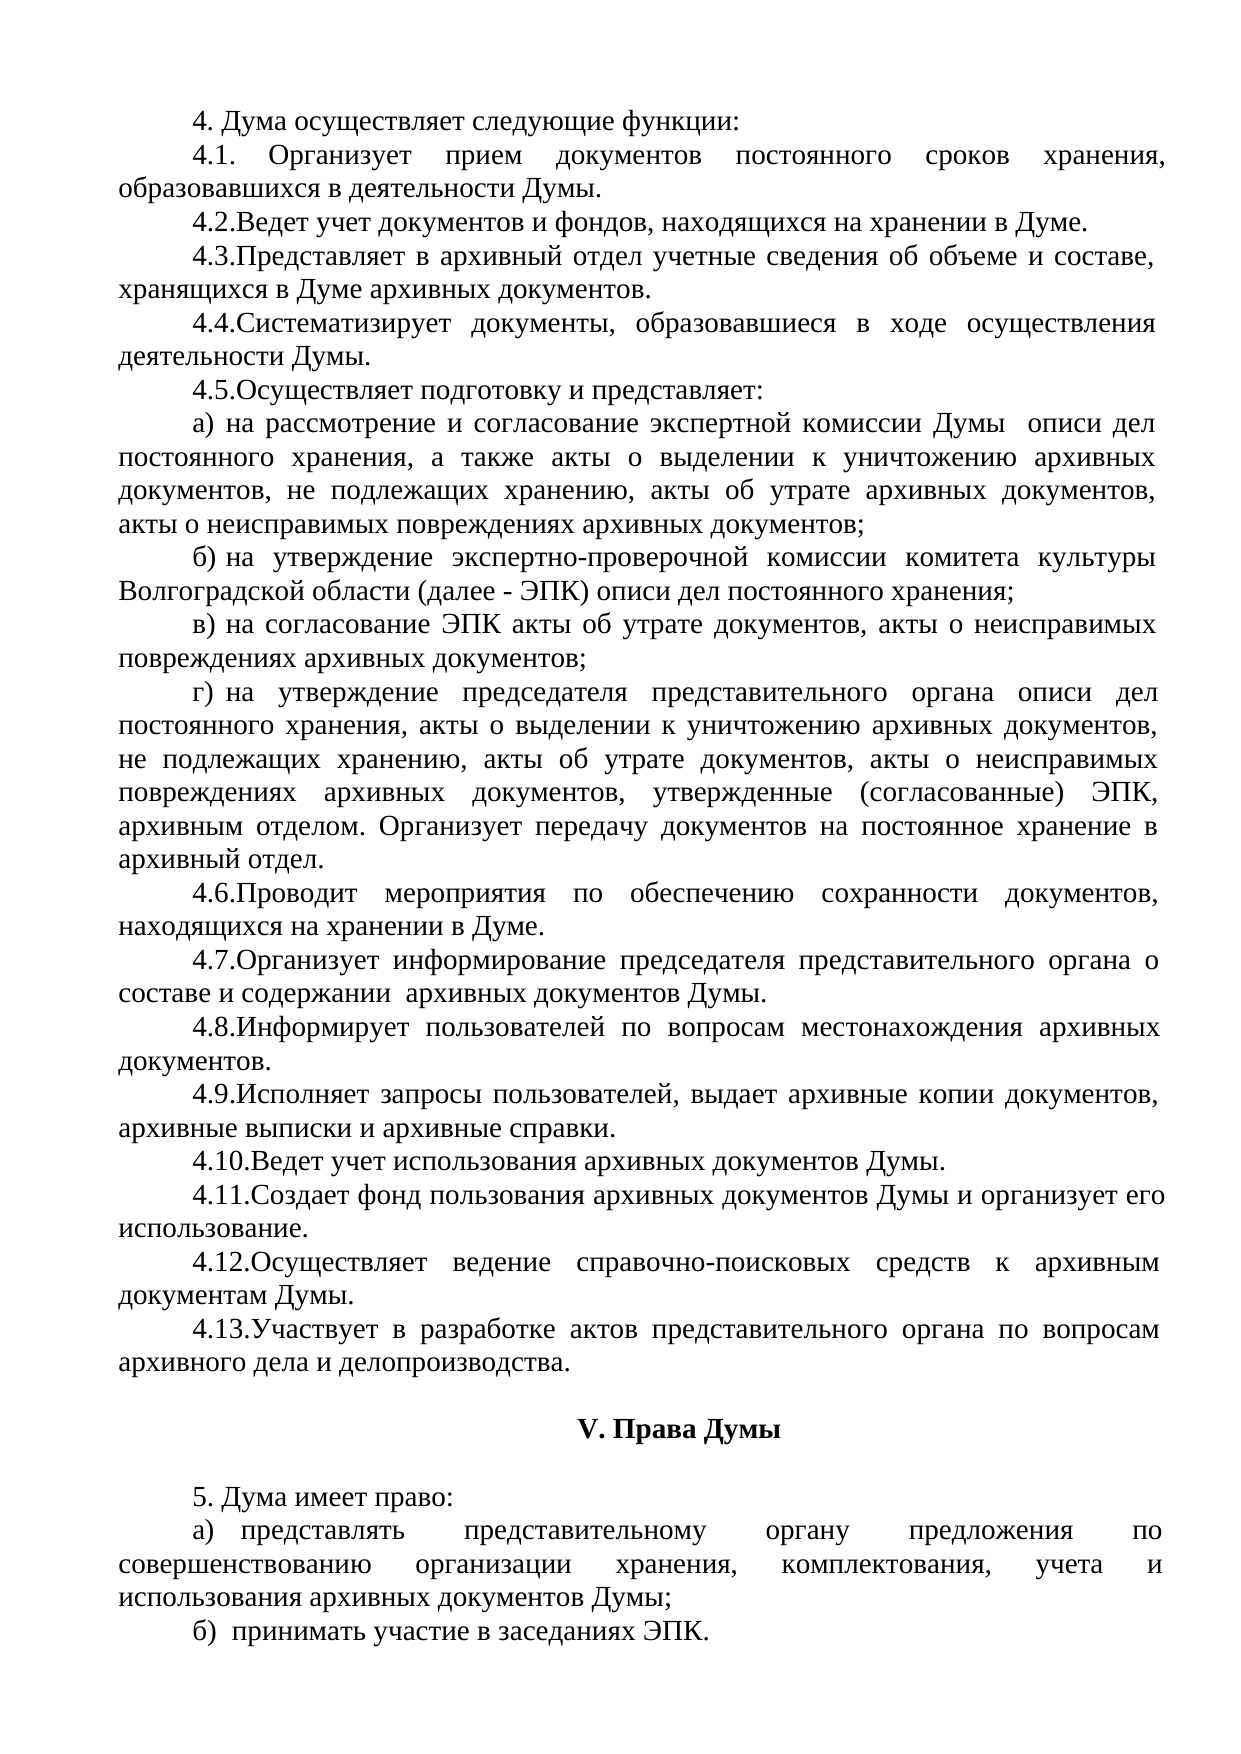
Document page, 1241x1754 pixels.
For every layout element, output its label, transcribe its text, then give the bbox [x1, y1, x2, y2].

text 4.9.Исполняет запросы пользователей, выдает архивные копии документов, архивные выписки и архивные справки. [118, 1076, 1159, 1143]
text 4.1. Организует прием документов постоянного сроков хранения, образовавшихся в деятельности Думы. [118, 137, 1166, 204]
text б) на утверждение экспертно-проверочной комиссии комитета культуры Волгоградской области (далее - ЭПК) описи дел постоянного хранения; [118, 539, 1157, 607]
text а) на рассмотрение и согласование экспертной комиссии Думы описи дел постоянного хранения, а также акты о выделении к уничтожению архивных документов, не подлежащих хранению, акты об утрате архивных документов, акты о неисправимых повреждениях архивных документов; [118, 405, 1157, 539]
text а) представлять представительному органу предложения по совершенствованию организации хранения, комплектования, учета и использования архивных документов Думы; [118, 1512, 1163, 1613]
text 4.5.Осуществляет подготовку и представляет: [118, 372, 1166, 405]
text г) на утверждение председателя представительного органа описи дел постоянного хранения, акты о выделении к уничтожению архивных документов, не подлежащих хранению, акты об утрате документов, акты о неисправимых повреждениях архивных документов, утвержденные (согласованные) ЭПК, архивным отделом. Организует передачу документов на постоянное хранение в архивный отдел. [118, 674, 1159, 875]
text V. Права Думы [118, 1412, 1166, 1445]
text 4.2.Ведет учет документов и фондов, находящихся на хранении в Думе. [118, 204, 1166, 238]
text 4.13.Участвует в разработке актов представительного органа по вопросам архивного дела и делопроизводства. [118, 1311, 1161, 1378]
text 4.6.Проводит мероприятия по обеспечению сохранности документов, находящихся на хранении в Думе. [118, 875, 1159, 942]
text б) принимать участие в заседаниях ЭПК. [118, 1613, 1165, 1646]
text 4.8.Информирует пользователей по вопросам местонахождения архивных документов. [118, 1009, 1161, 1076]
text 5. Дума имеет право: [118, 1479, 1166, 1512]
text 4. Дума осуществляет следующие функции: [118, 103, 1166, 137]
text в) на согласование ЭПК акты об утрате документов, акты о неисправимых повреждениях архивных документов; [118, 607, 1157, 674]
text 4.4.Систематизирует документы, образовавшиеся в ходе осуществления деятельности Думы. [118, 305, 1156, 372]
text 4.3.Представляет в архивный отдел учетные сведения об объеме и составе, хранящихся в Думе архивных документов. [118, 238, 1156, 305]
text 4.11.Создает фонд пользования архивных документов Думы и организует его использование. [118, 1177, 1166, 1244]
text 4.12.Осуществляет ведение справочно-поисковых средств к архивным документам Думы. [118, 1244, 1160, 1311]
text 4.10.Ведет учет использования архивных документов Думы. [118, 1143, 1166, 1177]
text 4.7.Организует информирование председателя представительного органа о составе и содержании архивных документов Думы. [118, 942, 1160, 1009]
